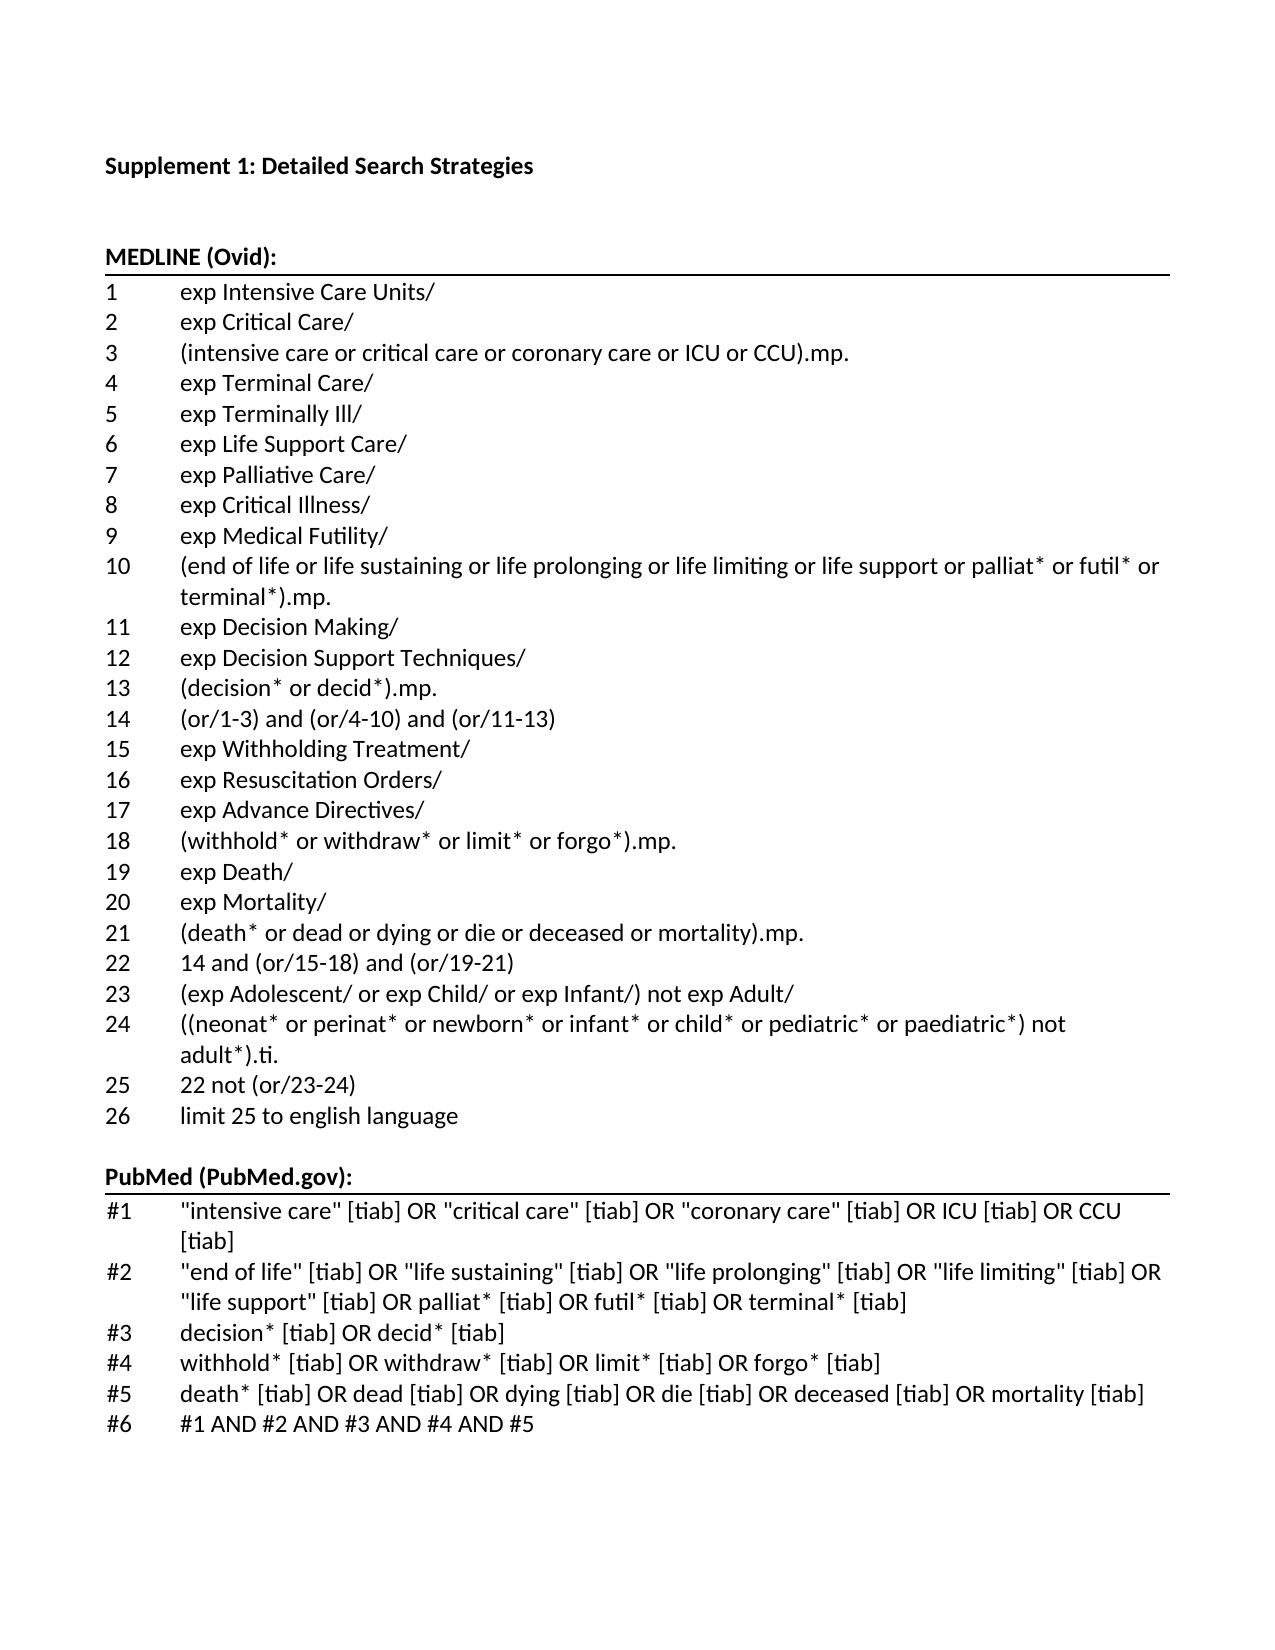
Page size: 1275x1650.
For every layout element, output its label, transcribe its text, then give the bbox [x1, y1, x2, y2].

text 4 exp Terminal Care/ [105, 367, 1170, 398]
text 5 exp Terminally Ill/ [105, 398, 1170, 428]
text 19 exp Death/ [105, 856, 1170, 886]
text 8 exp Critical Illness/ [105, 489, 1170, 520]
text 24 ((neonat* or perinat* or newborn* or infant* or child* or pediatric* or paediatric*) not adult*).ti. [105, 1008, 1170, 1069]
text 11 exp Decision Making/ [105, 611, 1170, 642]
text 12 exp Decision Support Techniques/ [105, 642, 1170, 672]
text #6 #1 AND #2 AND #3 AND #4 AND #5 [107, 1409, 1170, 1439]
text #2 "end of life" [tiab] OR "life sustaining" [tiab] OR "life prolonging" [tiab] OR "life limiting" [tiab] OR "life support" [tiab] OR palliat* [tiab] OR futil* [tiab] OR terminal* [tiab] [107, 1256, 1170, 1317]
text 13 (decision* or decid*).mp. [105, 672, 1170, 703]
text 1 exp Intensive Care Units/ [105, 276, 1170, 306]
text 25 22 not (or/23-24) [105, 1069, 1170, 1100]
text 16 exp Resuscitation Orders/ [105, 764, 1170, 794]
text 15 exp Withholding Treatment/ [105, 733, 1170, 764]
text 22 14 and (or/15-18) and (or/19-21) [105, 947, 1170, 978]
text #1 "intensive care" [tiab] OR "critical care" [tiab] OR "coronary care" [tiab] OR ICU [tiab] OR CCU [tiab] [107, 1195, 1170, 1256]
text 26 limit 25 to english language [105, 1100, 1170, 1130]
text 7 exp Palliative Care/ [105, 459, 1170, 489]
text MEDLINE (Ovid): [105, 242, 1170, 274]
text 17 exp Advance Directives/ [105, 794, 1170, 825]
text 9 exp Medical Futility/ [105, 520, 1170, 550]
text #5 death* [tiab] OR dead [tiab] OR dying [tiab] OR die [tiab] OR deceased [tiab] OR mortality [tiab] [107, 1378, 1170, 1409]
text 2 exp Critical Care/ [105, 306, 1170, 337]
text Supplement 1: Detailed Search Strategies [105, 150, 1170, 181]
text 21 (death* or dead or dying or die or deceased or mortality).mp. [105, 917, 1170, 947]
text 14 (or/1-3) and (or/4-10) and (or/11-13) [105, 703, 1170, 733]
text PubMed (PubMed.gov): [105, 1161, 1170, 1193]
text 20 exp Mortality/ [105, 886, 1170, 917]
text #4 withhold* [tiab] OR withdraw* [tiab] OR limit* [tiab] OR forgo* [tiab] [107, 1348, 1170, 1378]
text 6 exp Life Support Care/ [105, 428, 1170, 459]
text 10 (end of life or life sustaining or life prolonging or life limiting or life support or palliat* or futil* or terminal*).mp. [105, 550, 1170, 611]
text 23 (exp Adolescent/ or exp Child/ or exp Infant/) not exp Adult/ [105, 978, 1170, 1008]
text 3 (intensive care or critical care or coronary care or ICU or CCU).mp. [105, 337, 1170, 367]
text #3 decision* [tiab] OR decid* [tiab] [107, 1317, 1170, 1348]
text 18 (withhold* or withdraw* or limit* or forgo*).mp. [105, 825, 1170, 856]
